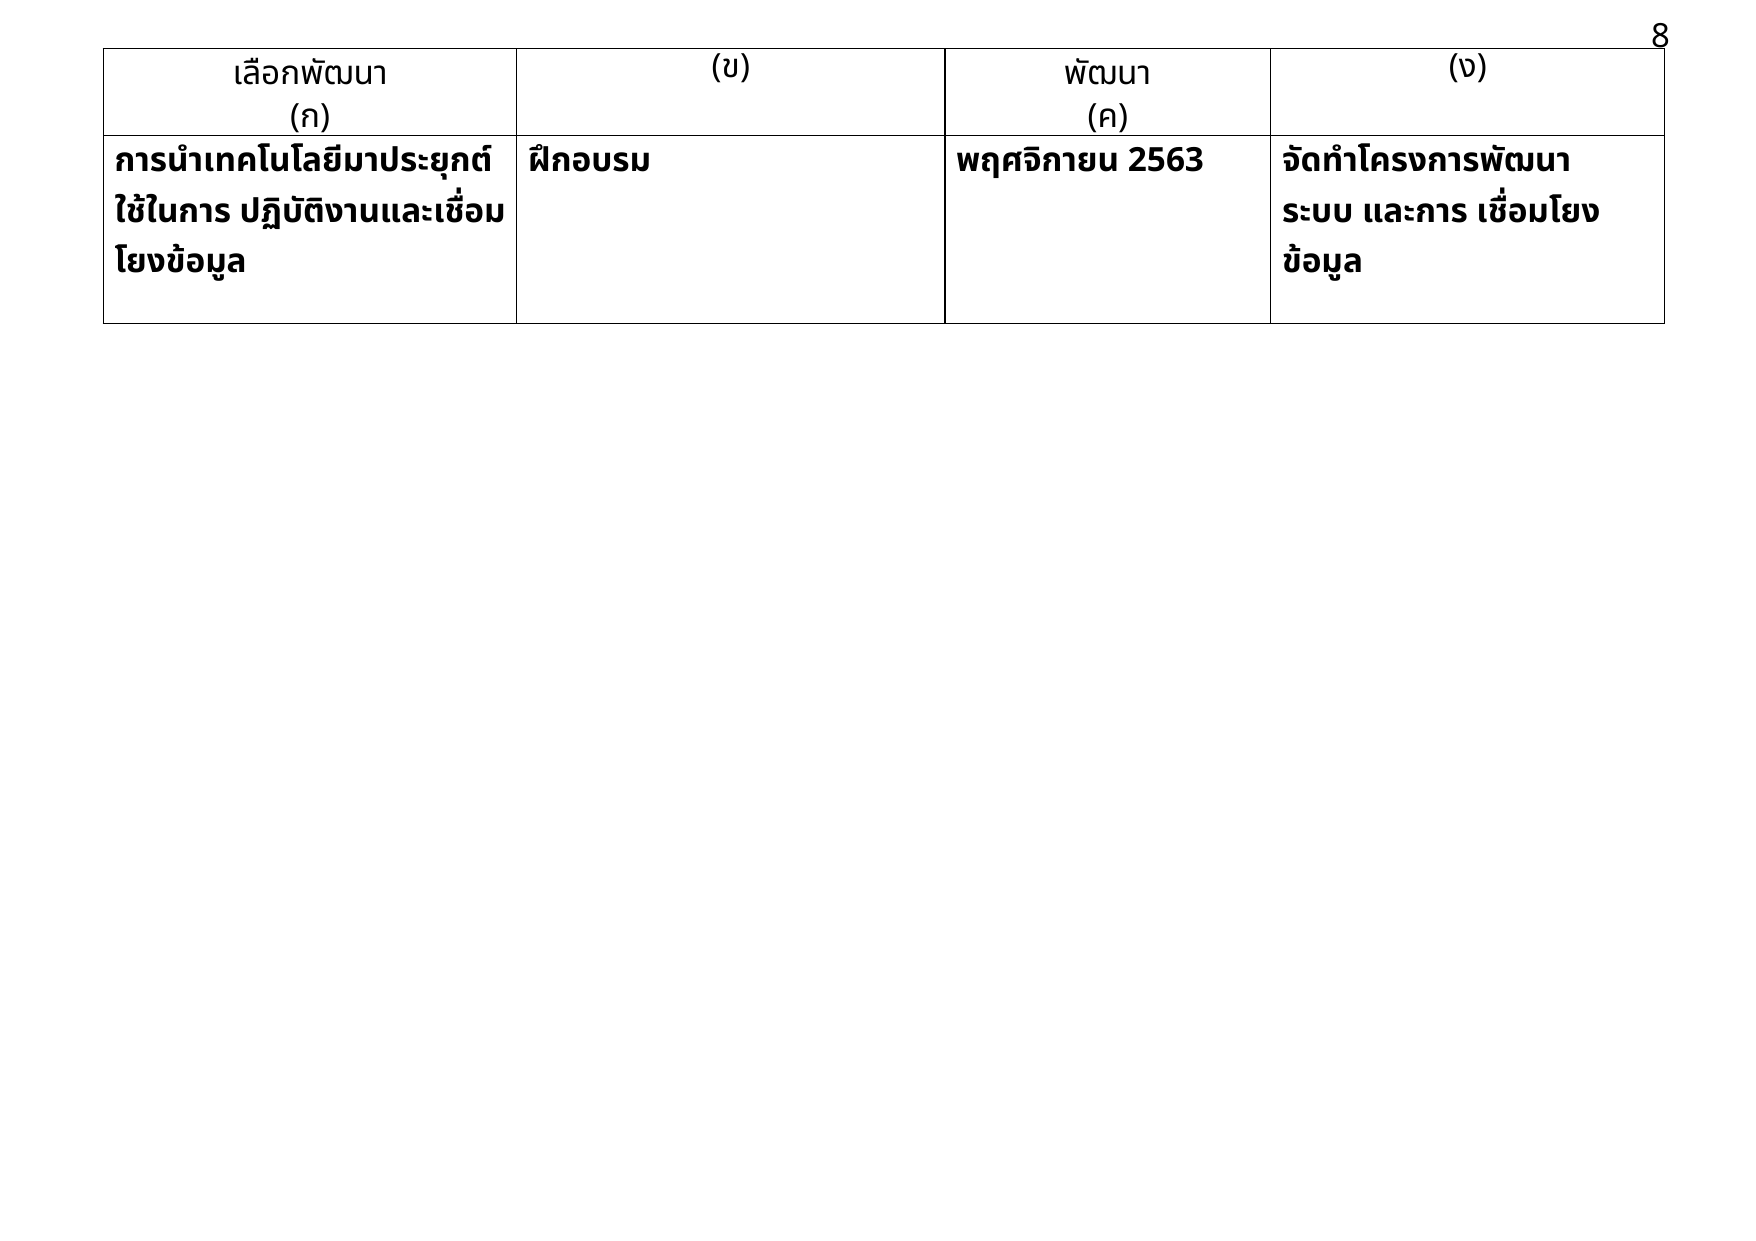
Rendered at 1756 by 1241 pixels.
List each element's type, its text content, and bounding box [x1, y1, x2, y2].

table_cell จัดทำโครงการพัฒนาระบบ และการ เชื่อมโยงข้อมูล [1271, 136, 1664, 323]
table_cell พฤศจิกายน 2563 [946, 136, 1270, 323]
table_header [104, 49, 516, 135]
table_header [946, 49, 1270, 135]
table_header วิธีการพัฒนา (ข) [517, 49, 944, 135]
table_cell การนำเทคโนโลยีมาประยุกต์ใช้ในการ ปฏิบัติงานและเชื่อมโยงข้อมูล [104, 136, 516, 323]
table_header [1271, 49, 1664, 135]
table_cell ฝึกอบรม [517, 136, 944, 323]
